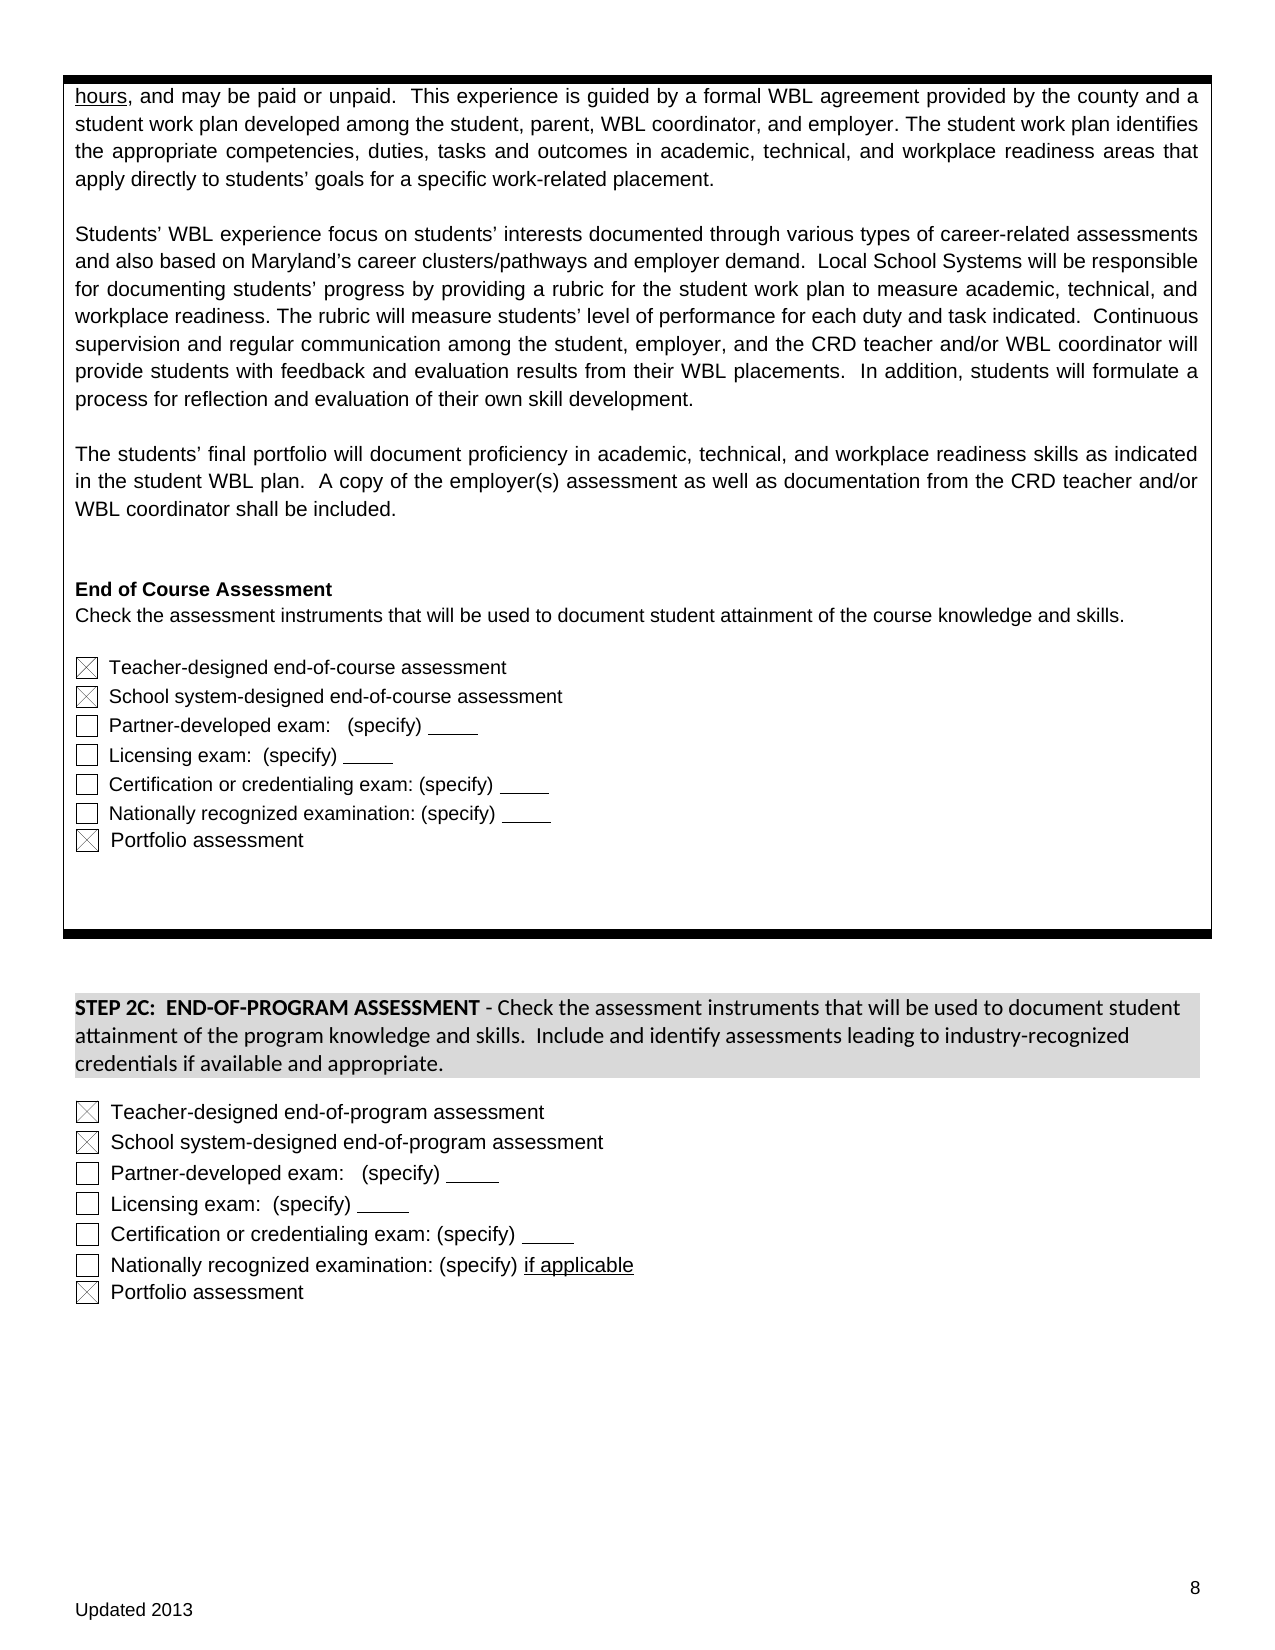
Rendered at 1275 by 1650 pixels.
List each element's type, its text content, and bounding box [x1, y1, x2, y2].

text Portfolio assessment [75, 1280, 1200, 1304]
text Nationally recognized examination: (specify) if applicable [75, 1253, 1200, 1277]
text School system-designed end-of-program assessment [75, 1130, 1200, 1154]
text Certification or credentialing exam: (specify) [75, 1222, 1200, 1246]
text STEP 2C: END-OF-PROGRAM ASSESSMENT - Check the assessment instruments that will be used to document student attainment of the program knowledge and skills. Include and identify assessments leading to industry-recognized credentials if available and appropriate. [75, 993, 1200, 1078]
text Teacher-designed end-of-program assessment [75, 1099, 1200, 1123]
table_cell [64, 84, 1211, 929]
text Licensing exam: (specify) [75, 1191, 1200, 1215]
text Partner-developed exam: (specify) [75, 1161, 1200, 1185]
